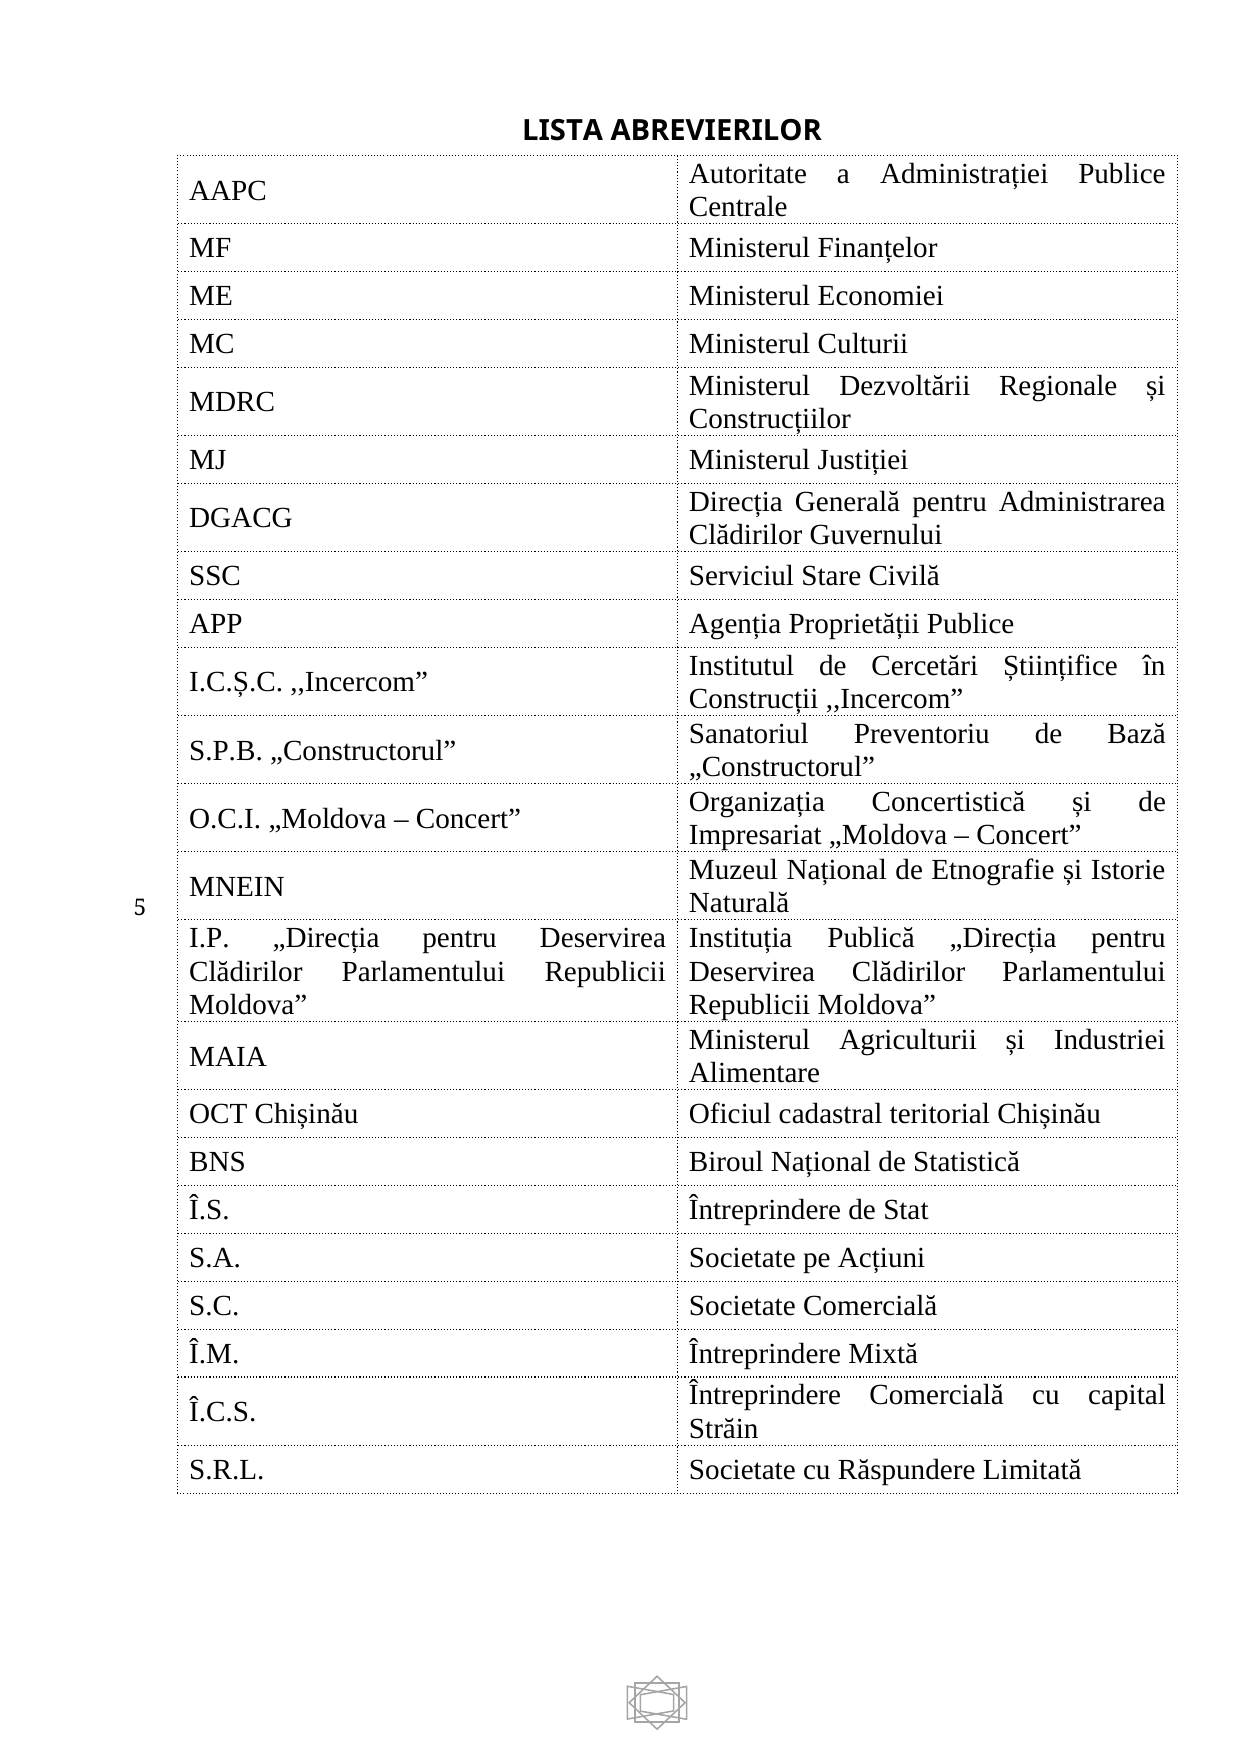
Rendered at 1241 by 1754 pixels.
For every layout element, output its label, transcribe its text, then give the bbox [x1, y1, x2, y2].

table_cell O.C.I. „Moldova – Concert” [178, 783, 677, 851]
table_cell I.C.Ș.C. ,,Incercom” [178, 647, 677, 715]
table_cell MNEIN [178, 851, 677, 919]
table_cell Institutul de Cercetări Științifice în Construcții ,,Incercom” [678, 647, 1177, 715]
table_cell MF [178, 223, 677, 271]
table_cell Î.S. [178, 1185, 677, 1233]
table_cell Ministerul Culturii [678, 319, 1177, 367]
table_cell MDRC [178, 367, 677, 435]
table_cell Societate Comercială [678, 1281, 1177, 1328]
table_header Autoritate a Administrației Publice Centrale [678, 155, 1177, 223]
table_cell S.C. [178, 1281, 677, 1328]
table_cell APP [178, 599, 677, 647]
table_cell MC [178, 319, 677, 367]
table_cell Întreprindere Comercială cu capital Străin [678, 1376, 1177, 1444]
table_cell Ministerul Finanțelor [678, 223, 1177, 271]
table_cell Instituția Publică „Direcția pentru Deservirea Clădirilor Parlamentului Republicii Moldova” [678, 919, 1177, 1021]
table_cell Societate pe Acțiuni [678, 1233, 1177, 1281]
table_cell Agenția Proprietății Publice [678, 599, 1177, 647]
table_cell Ministerul Justiției [678, 435, 1177, 483]
table_cell S.R.L. [178, 1445, 677, 1492]
table_cell Biroul Național de Statistică [678, 1137, 1177, 1185]
table_cell Direcția Generală pentru Administrarea Clădirilor Guvernului [678, 483, 1177, 551]
table_cell BNS [178, 1137, 677, 1185]
table_cell Ministerul Economiei [678, 271, 1177, 319]
table_cell MJ [178, 435, 677, 483]
table_cell ME [178, 271, 677, 319]
table_cell I.P. „Direcția pentru Deservirea Clădirilor Parlamentului Republicii Moldova” [178, 919, 677, 1021]
table_cell Muzeul Național de Etnografie și Istorie Naturală [678, 851, 1177, 919]
table_cell SSC [178, 551, 677, 599]
table_cell S.A. [178, 1233, 677, 1281]
table_cell Sanatoriul Preventoriu de Bază „Constructorul” [678, 715, 1177, 783]
table_cell Ministerul Agriculturii și Industriei Alimentare [678, 1021, 1177, 1089]
table_cell DGACG [178, 483, 677, 551]
table_cell Organizația Concertistică și de Impresariat „Moldova – Concert” [678, 783, 1177, 851]
subtitle LISTA ABREVIERILOR [177, 109, 1167, 149]
table_cell Societate cu Răspundere Limitată [678, 1445, 1177, 1492]
table_cell Î.C.S. [178, 1376, 677, 1444]
table_header AAPC [178, 155, 677, 223]
table_cell Ministerul Dezvoltării Regionale și Construcțiilor [678, 367, 1177, 435]
table_cell Î.M. [178, 1329, 677, 1376]
table_cell S.P.B. „Constructorul” [178, 715, 677, 783]
table_cell Oficiul cadastral teritorial Chișinău [678, 1089, 1177, 1137]
table_cell Întreprindere Mixtă [678, 1329, 1177, 1376]
table_cell Serviciul Stare Civilă [678, 551, 1177, 599]
table_cell MAIA [178, 1021, 677, 1089]
table_cell Întreprindere de Stat [678, 1185, 1177, 1233]
table_cell OCT Chișinău [178, 1089, 677, 1137]
